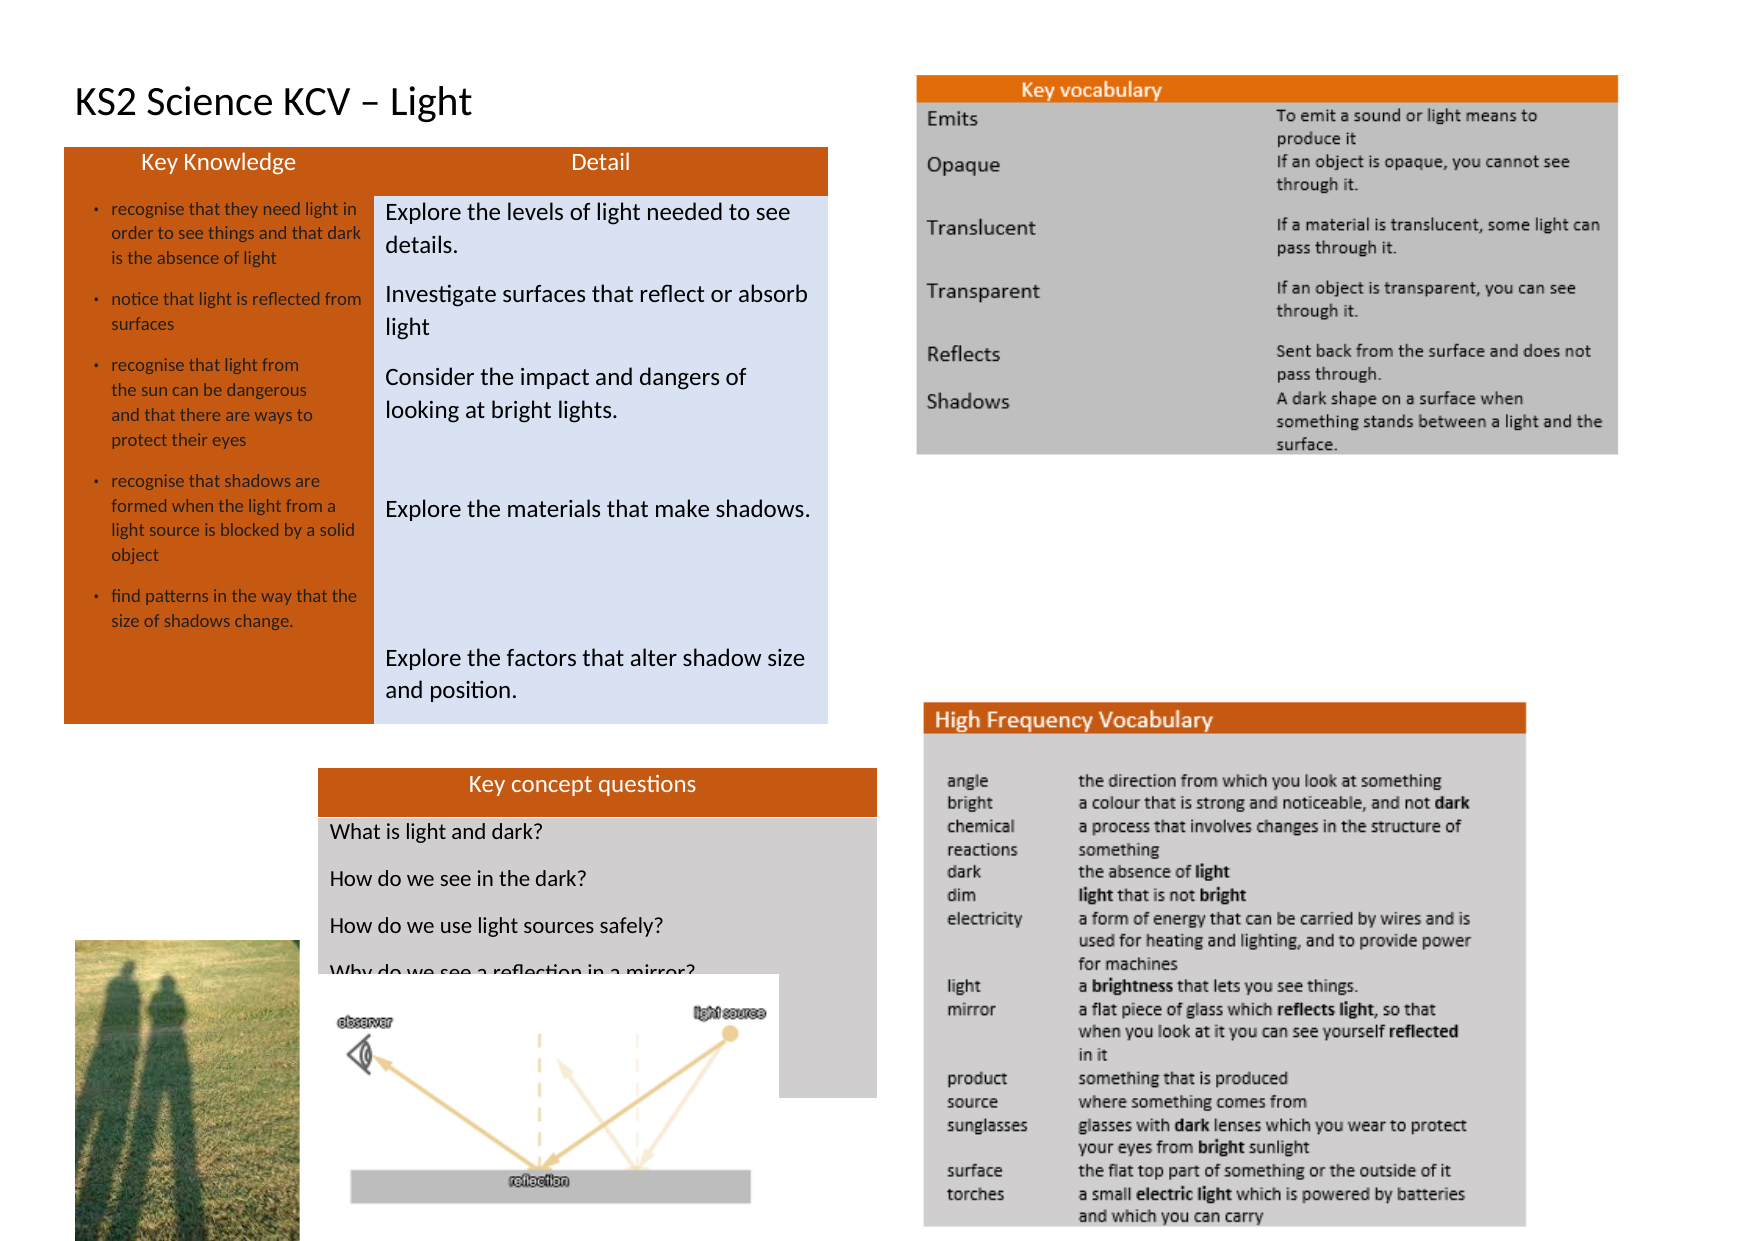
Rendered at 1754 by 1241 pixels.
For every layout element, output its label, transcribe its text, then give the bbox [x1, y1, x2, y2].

table_cell Explore the levels of light needed to see details. Investigate surfaces that reflect or absorb light Consider the impact and dangers of looking at bright lights. Explore the materials that make shadows. Explore the factors that alter shadow size and position. [374, 196, 828, 724]
table_cell recognise that they need light in order to see things and that dark is the absence of light notice that light is reflected from surfaces recognise that light from the sun can be dangerous and that there are ways to protect their eyes recognise that shadows are formed when the light from a light source is blocked by a solid object find patterns in the way that the size of shadows change. [64, 196, 374, 724]
table_header Key Knowledge [64, 147, 374, 196]
picture [913, 690, 1542, 1241]
table_header Detail [374, 147, 828, 196]
table_cell What is light and dark? How do we see in the dark? How do we use light sources safely? Why do we see a reflection in a mirror? What makes a shadow? How and why do shadows change? [318, 818, 877, 1098]
table_header [847, 768, 877, 817]
picture [914, 75, 1624, 459]
text KS2 Science KCV – Light [75, 75, 840, 126]
picture [75, 940, 300, 1241]
table_header Key concept questions [318, 768, 847, 817]
picture [316, 974, 779, 1241]
